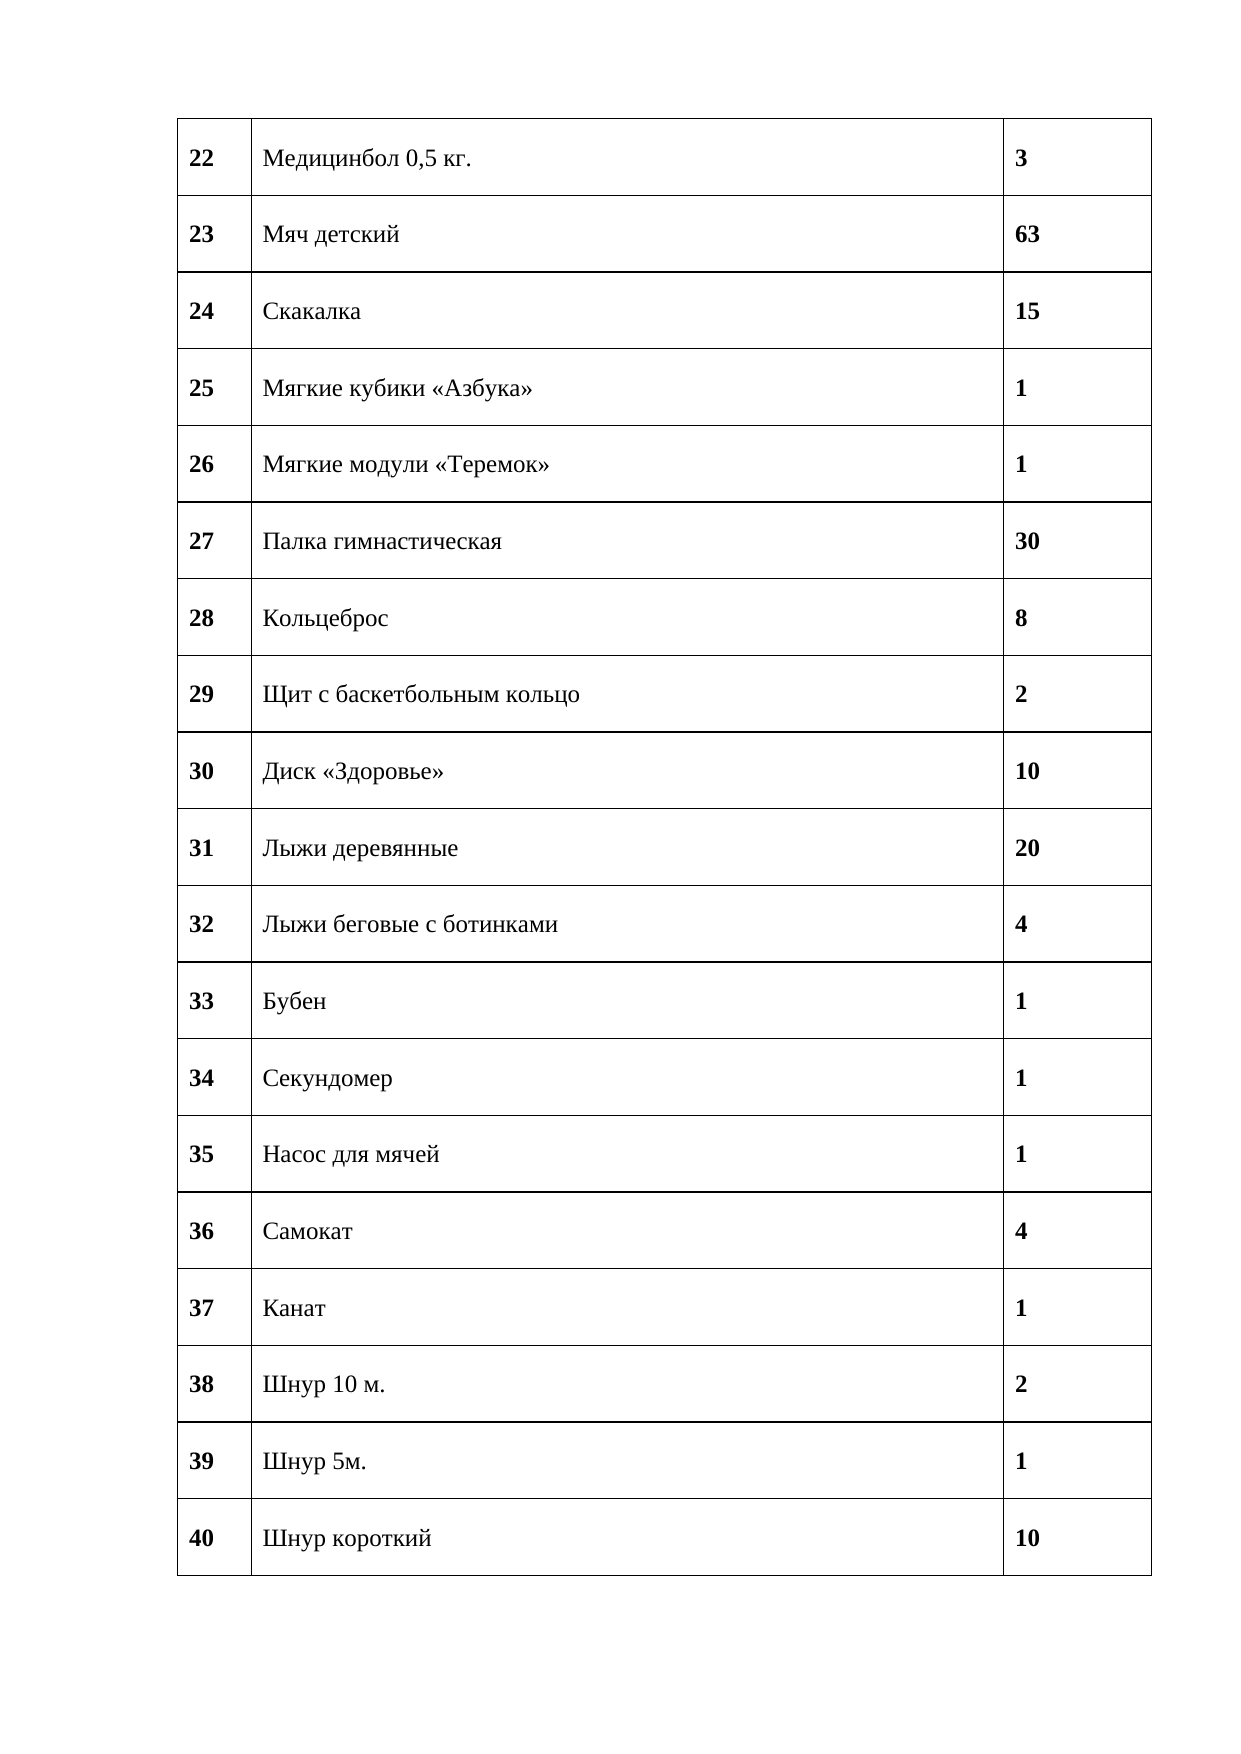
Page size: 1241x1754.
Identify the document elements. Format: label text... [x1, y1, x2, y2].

table_cell 4 [1004, 1193, 1151, 1268]
table_cell Секундомер [252, 1039, 1003, 1115]
table_cell 36 [178, 1193, 251, 1268]
table_cell 32 [178, 886, 251, 961]
table_cell 1 [1004, 1269, 1151, 1345]
table_cell Диск «Здоровье» [252, 733, 1003, 808]
table_cell Самокат [252, 1193, 1003, 1268]
table_cell Мягкие модули «Теремок» [252, 426, 1003, 501]
table_cell 31 [178, 809, 251, 885]
table_cell 1 [1004, 1423, 1151, 1498]
table_cell 28 [178, 579, 251, 655]
table_cell 25 [178, 349, 251, 425]
table_cell 26 [178, 426, 251, 501]
table_cell Бубен [252, 963, 1003, 1038]
table_cell 38 [178, 1346, 251, 1421]
table_cell Мяч детский [252, 196, 1003, 271]
table_cell Насос для мячей [252, 1116, 1003, 1191]
table_cell 2 [1004, 1346, 1151, 1421]
table_cell 22 [178, 119, 251, 195]
table_cell 23 [178, 196, 251, 271]
table_cell 10 [1004, 1499, 1151, 1575]
table_cell 10 [1004, 733, 1151, 808]
table_cell Мягкие кубики «Азбука» [252, 349, 1003, 425]
table_cell 8 [1004, 579, 1151, 655]
table_cell 1 [1004, 1039, 1151, 1115]
table_cell 4 [1004, 886, 1151, 961]
table_cell 1 [1004, 963, 1151, 1038]
table_cell 1 [1004, 1116, 1151, 1191]
table_cell 20 [1004, 809, 1151, 885]
table_cell Канат [252, 1269, 1003, 1345]
table_cell 29 [178, 656, 251, 731]
table_cell 30 [1004, 503, 1151, 578]
table_cell 1 [1004, 349, 1151, 425]
table_cell Скакалка [252, 273, 1003, 348]
table_cell 3 [1004, 119, 1151, 195]
table_cell 39 [178, 1423, 251, 1498]
table_cell 37 [178, 1269, 251, 1345]
table_cell Палка гимнастическая [252, 503, 1003, 578]
table_cell 30 [178, 733, 251, 808]
table_cell 15 [1004, 273, 1151, 348]
table_cell Лыжи беговые с ботинками [252, 886, 1003, 961]
table_cell 40 [178, 1499, 251, 1575]
table_cell Кольцеброс [252, 579, 1003, 655]
table_cell 35 [178, 1116, 251, 1191]
table_cell Шнур 10 м. [252, 1346, 1003, 1421]
table_cell Медицинбол 0,5 кг. [252, 119, 1003, 195]
table_cell Шнур короткий [252, 1499, 1003, 1575]
table_cell Щит с баскетбольным кольцо [252, 656, 1003, 731]
table_cell 33 [178, 963, 251, 1038]
table_cell Шнур 5м. [252, 1423, 1003, 1498]
table_cell 24 [178, 273, 251, 348]
table_cell 2 [1004, 656, 1151, 731]
table_cell 1 [1004, 426, 1151, 501]
table_cell Лыжи деревянные [252, 809, 1003, 885]
table_cell 27 [178, 503, 251, 578]
table_cell 34 [178, 1039, 251, 1115]
table_cell 63 [1004, 196, 1151, 271]
